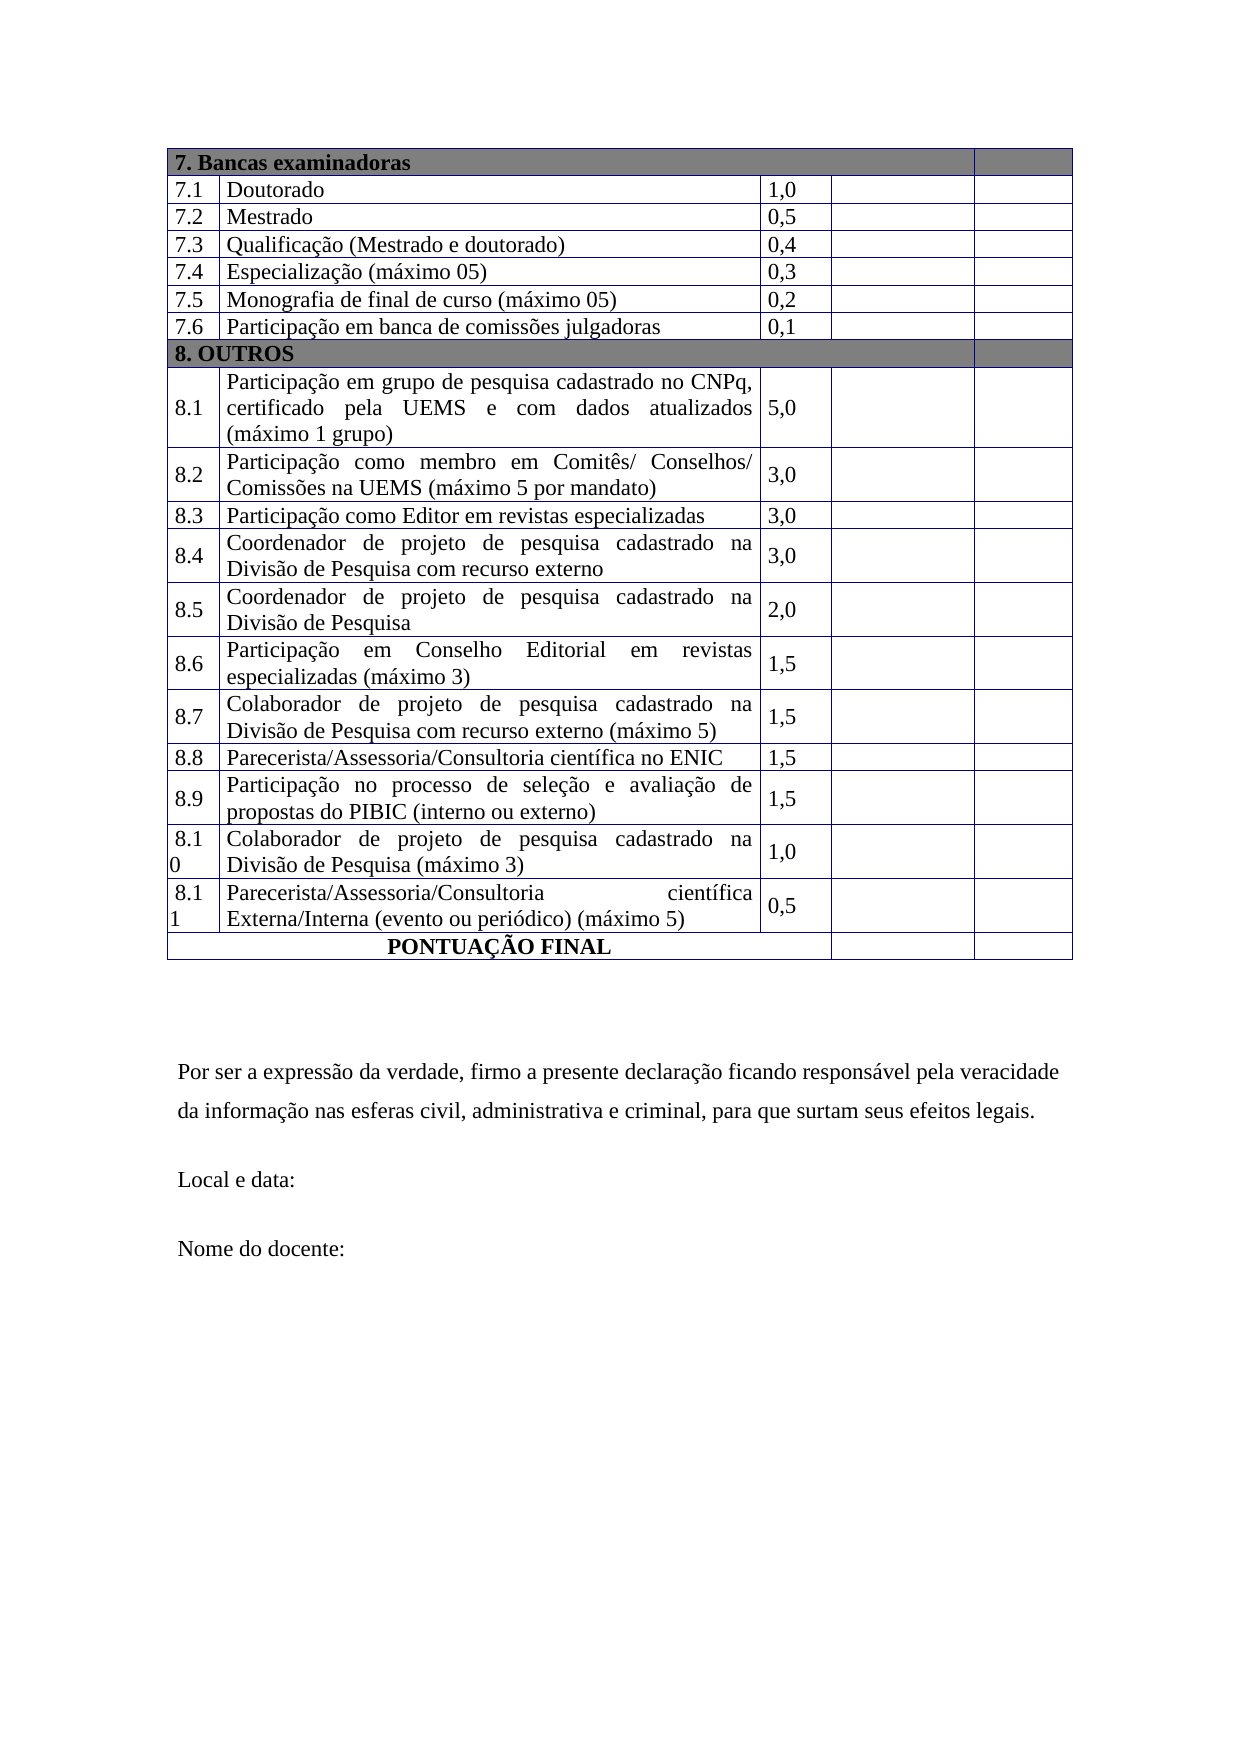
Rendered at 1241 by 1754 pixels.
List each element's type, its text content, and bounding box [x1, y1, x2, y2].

table_cell 2,0 [761, 583, 831, 636]
table_cell Coordenador de projeto de pesquisa cadastrado na Divisão de Pesquisa com recurso externo [220, 529, 760, 582]
table_cell [832, 771, 974, 824]
table_cell 8.5 [168, 583, 219, 636]
table_cell Colaborador de projeto de pesquisa cadastrado na Divisão de Pesquisa (máximo 3) [220, 825, 760, 878]
table_cell [832, 583, 974, 636]
text Por ser a expressão da verdade, firmo a presente declaração ficando responsável pela veracidade da informação nas esferas civil, administrativa e criminal, para que surtam seus efeitos legais. [177, 1058, 1063, 1124]
table_cell [832, 825, 974, 878]
table_cell 7.6 [168, 313, 219, 339]
table_cell 0,2 [761, 286, 831, 312]
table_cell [220, 286, 760, 312]
table_cell [975, 502, 1072, 528]
table_cell [832, 448, 974, 501]
table_cell Participação como membro em Comitês/ Conselhos/ Comissões na UEMS (máximo 5 por mandato) [220, 448, 760, 501]
table_cell 5,0 [761, 368, 831, 447]
table_cell [975, 204, 1072, 230]
table_cell [975, 368, 1072, 447]
table_cell [832, 637, 974, 689]
table_cell Participação em banca de comissões julgadoras [220, 313, 760, 339]
table_cell 8.1 [168, 368, 219, 447]
table_cell [832, 502, 974, 528]
table_cell Doutorado [220, 176, 760, 202]
table_cell [975, 313, 1072, 339]
table_cell Parecerista/Assessoria/Consultoria científica Externa/Interna (evento ou periódico) (máximo 5) [220, 879, 760, 932]
table_cell 7. Bancas examinadoras [168, 149, 974, 175]
table_cell 7.1 [168, 176, 219, 202]
text Nome do docente: [177, 1235, 1063, 1261]
table_cell 1,0 [761, 825, 831, 878]
table_cell Parecerista/Assessoria/Consultoria científica no ENIC [220, 744, 760, 770]
table_cell Coordenador de projeto de pesquisa cadastrado na Divisão de Pesquisa [220, 583, 760, 636]
table_cell 8.8 [168, 744, 219, 770]
text Local e data: [177, 1166, 1063, 1192]
table_cell [975, 933, 1072, 959]
table_cell 8.11 [168, 879, 219, 932]
table_cell 7.3 [168, 231, 219, 257]
table_cell [832, 879, 974, 932]
table_cell [975, 149, 1072, 175]
table_cell 8.7 [168, 690, 219, 743]
table_cell 0,3 [761, 258, 831, 284]
table_cell [975, 744, 1072, 770]
table_cell [975, 340, 1072, 367]
table_cell [975, 448, 1072, 501]
table_cell 8.10 [168, 825, 219, 878]
table_cell Colaborador de projeto de pesquisa cadastrado na Divisão de Pesquisa com recurso externo (máximo 5) [220, 690, 760, 743]
table_cell Participação em Conselho Editorial em revistas especializadas (máximo 3) [220, 637, 760, 689]
table_cell 1,0 [761, 176, 831, 202]
table_cell [832, 368, 974, 447]
table_cell 0,4 [761, 231, 831, 257]
table_cell Participação no processo de seleção e avaliação de propostas do PIBIC (interno ou externo) [220, 771, 760, 824]
table_cell [975, 176, 1072, 202]
table_cell 8.2 [168, 448, 219, 501]
table_cell 8.4 [168, 529, 219, 582]
table_cell Especialização (máximo 05) [220, 258, 760, 284]
table_cell 1,5 [761, 690, 831, 743]
table_cell [975, 637, 1072, 689]
table_cell 1,5 [761, 637, 831, 689]
table_cell [975, 258, 1072, 284]
table_cell Participação como Editor em revistas especializadas [220, 502, 760, 528]
table_cell [832, 231, 974, 257]
table_cell 0,1 [761, 313, 831, 339]
table_cell [975, 771, 1072, 824]
table_cell [832, 286, 974, 312]
table_cell [832, 690, 974, 743]
table_cell PONTUAÇÃO FINAL [168, 933, 831, 959]
table_cell [975, 529, 1072, 582]
table_cell 3,0 [761, 448, 831, 501]
table_cell 8.9 [168, 771, 219, 824]
table_cell 7.4 [168, 258, 219, 284]
table_cell [832, 933, 974, 959]
table_cell 7.2 [168, 204, 219, 230]
table_cell [975, 583, 1072, 636]
table_cell [832, 204, 974, 230]
table_cell Participação em grupo de pesquisa cadastrado no CNPq, certificado pela UEMS e com dados atualizados (máximo 1 grupo) [220, 368, 760, 447]
table_cell 0,5 [761, 204, 831, 230]
table_cell 3,0 [761, 529, 831, 582]
table_cell [975, 879, 1072, 932]
table_cell Mestrado [220, 204, 760, 230]
table_cell 0,5 [761, 879, 831, 932]
table_cell 1,5 [761, 771, 831, 824]
table_cell Qualificação (Mestrado e doutorado) [220, 231, 760, 257]
table_cell [832, 529, 974, 582]
table_cell 8. OUTROS [168, 340, 974, 367]
table_cell [975, 690, 1072, 743]
table_cell [832, 176, 974, 202]
table_cell 8.3 [168, 502, 219, 528]
table_cell [975, 825, 1072, 878]
table_cell [975, 231, 1072, 257]
table_cell [832, 313, 974, 339]
table_cell 8.6 [168, 637, 219, 689]
table_cell 1,5 [761, 744, 831, 770]
table_cell [832, 744, 974, 770]
table_cell 7.5 [168, 286, 219, 312]
table_cell [832, 258, 974, 284]
table_cell [975, 286, 1072, 312]
table_cell 3,0 [761, 502, 831, 528]
